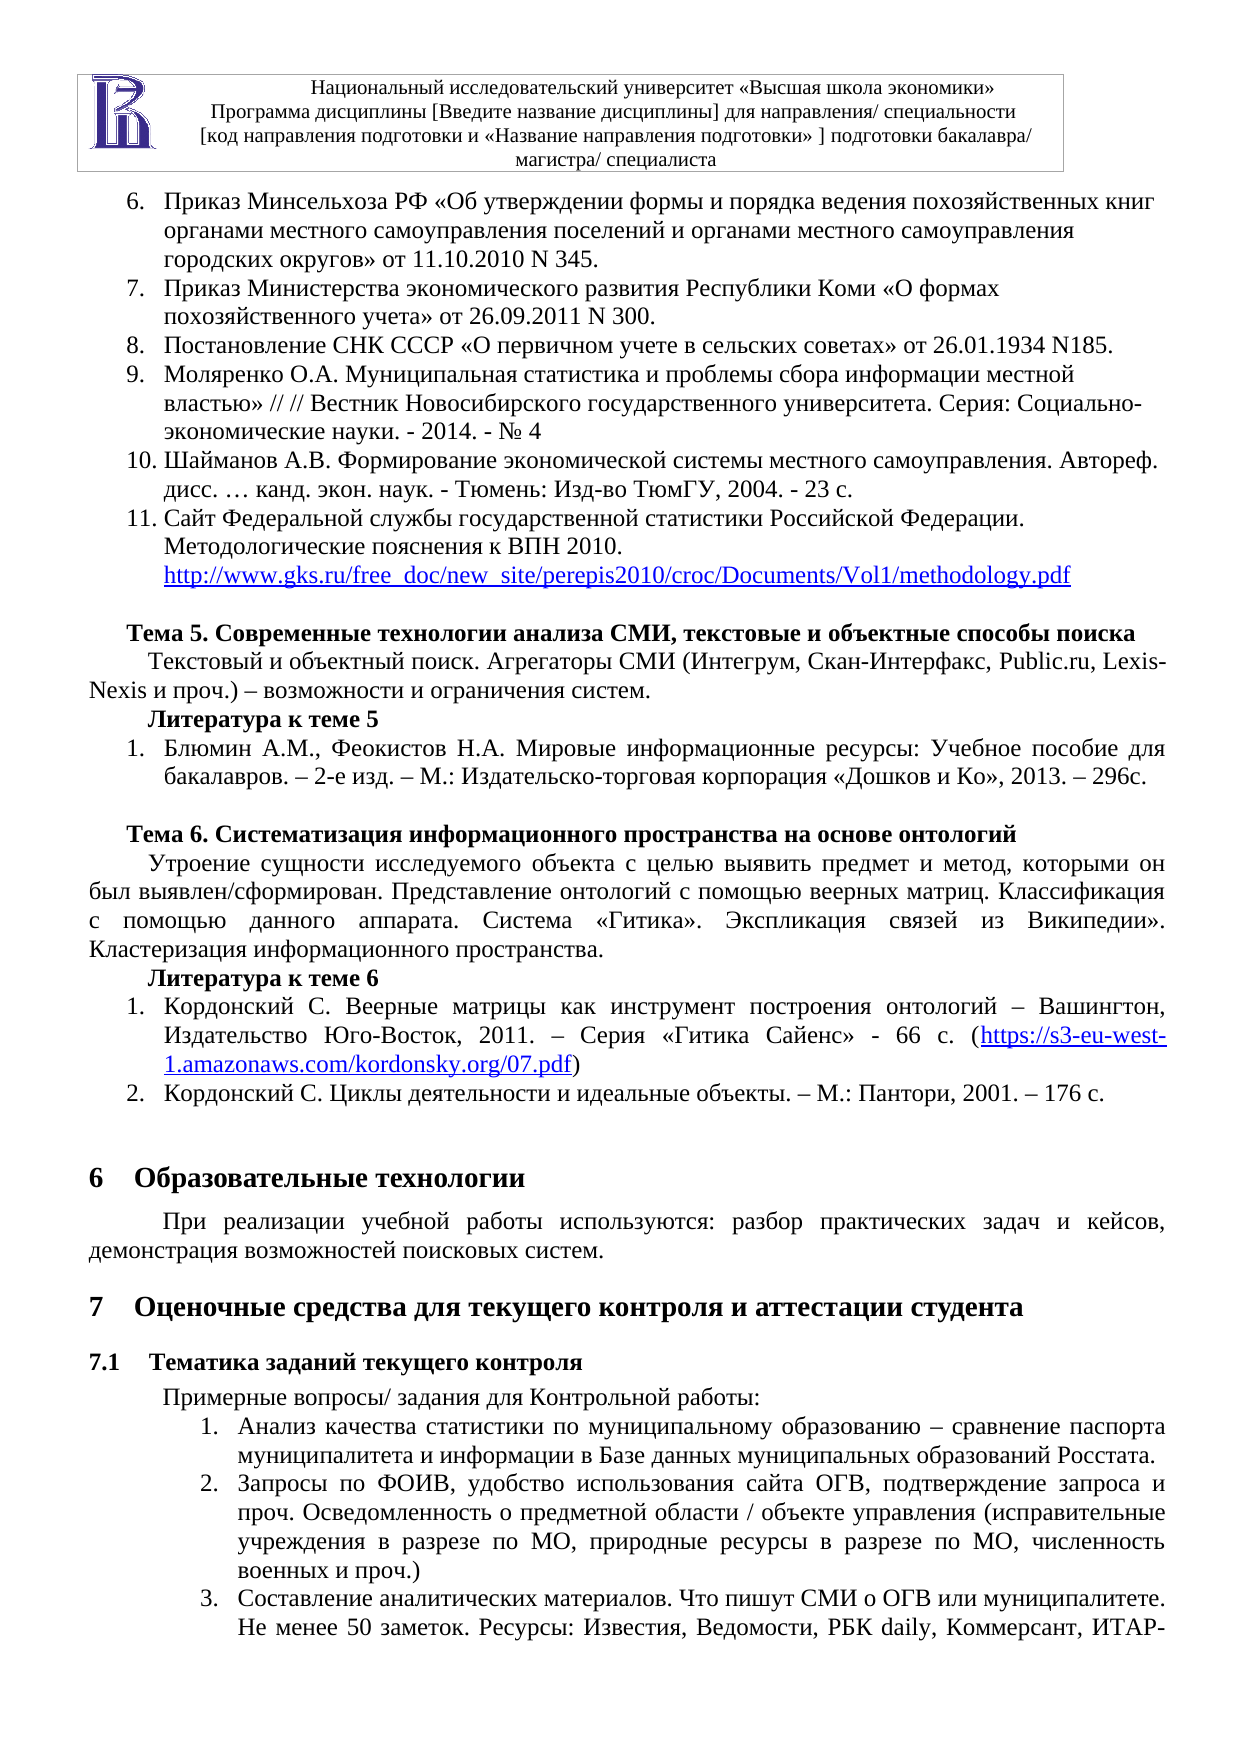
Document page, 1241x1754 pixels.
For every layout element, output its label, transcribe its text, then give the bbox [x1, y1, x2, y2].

subtitle Образовательные технологии [88, 1160, 1166, 1194]
text Литература к теме 6 [88, 963, 1166, 991]
text Литература к теме 5 [88, 704, 1166, 733]
list Шайманов А.В. Формирование экономической системы местного самоуправления. Автореф. дисс. … канд. экон. наук. - Тюмень: Изд-во ТюмГУ, 2004. - 23 с. [126, 445, 1166, 503]
list Постановление СНК СССР «О первичном учете в сельских советах» от 26.01.1934 N185. [126, 330, 1166, 359]
list Сайт Федеральной службы государственной статистики Российской Федерации. Методологические пояснения к ВПН 2010. http://www.gks.ru/free_doc/new_site/perepis2010/croc/Documents/Vol1/methodology.pdf [126, 503, 1166, 589]
list Приказ Минсельхоза РФ «Об утверждении формы и порядка ведения похозяйственных книг органами местного самоуправления поселений и органами местного самоуправления городских округов» от 11.10.2010 N 345. [126, 186, 1166, 273]
text Тема 6. Систематизация информационного пространства на основе онтологий [126, 819, 1166, 848]
text Текстовый и объектный поиск. Агрегаторы СМИ (Интегрум, Скан-Интерфакс, Public.ru, Lexis-Nexis и проч.) – возможности и ограничения систем. [88, 646, 1166, 704]
list Блюмин А.М., Феокистов Н.А. Мировые информационные ресурсы: Учебное пособие для бакалавров. – 2-е изд. – М.: Издательско-торговая корпорация «Дошков и Ко», 2013. – 296с. [126, 733, 1166, 790]
list Кордонский С. Циклы деятельности и идеальные объекты. – М.: Пантори, 2001. – 176 с. [126, 1078, 1166, 1106]
text Примерные вопросы/ задания для Контрольной работы: [88, 1382, 1166, 1411]
text Тема 5. Современные технологии анализа СМИ, текстовые и объектные способы поиска [126, 618, 1166, 646]
list Моляренко О.А. Муниципальная статистика и проблемы сбора информации местной властью» // // Вестник Новосибирского государственного университета. Серия: Социально-экономические науки. - 2014. - № 4 [126, 359, 1166, 445]
subtitle Тематика заданий текущего контроля [88, 1347, 1166, 1376]
list Запросы по ФОИВ, удобство использования сайта ОГВ, подтверждение запроса и проч. Осведомленность о предметной области / объекте управления (исправительные учреждения в разрезе по МО, природные ресурсы в разрезе по МО, численность военных и проч.) [200, 1468, 1166, 1583]
text Утроение сущности исследуемого объекта с целью выявить предмет и метод, которыми он был выявлен/сформирован. Представление онтологий с помощью веерных матриц. Классификация с помощью данного аппарата. Система «Гитика». Экспликация связей из Википедии». Кластеризация информационного пространства. [88, 848, 1166, 963]
list Анализ качества статистики по муниципальному образованию – сравнение паспорта муниципалитета и информации в Базе данных муниципальных образований Росстата. [200, 1411, 1166, 1468]
subtitle Оценочные средства для текущего контроля и аттестации студента [88, 1289, 1166, 1322]
text При реализации учебной работы используются: разбор практических задач и кейсов, демонстрация возможностей поисковых систем. [88, 1206, 1166, 1264]
list Кордонский С. Веерные матрицы как инструмент построения онтологий – Вашингтон, Издательство Юго-Восток, 2011. – Серия «Гитика Сайенс» - 66 с. (https://s3-eu-west-1.amazonaws.com/kordonsky.org/07.pdf) [126, 991, 1166, 1078]
picture [88, 74, 157, 149]
list Приказ Министерства экономического развития Республики Коми «О формах похозяйственного учета» от 26.09.2011 N 300. [126, 273, 1166, 330]
